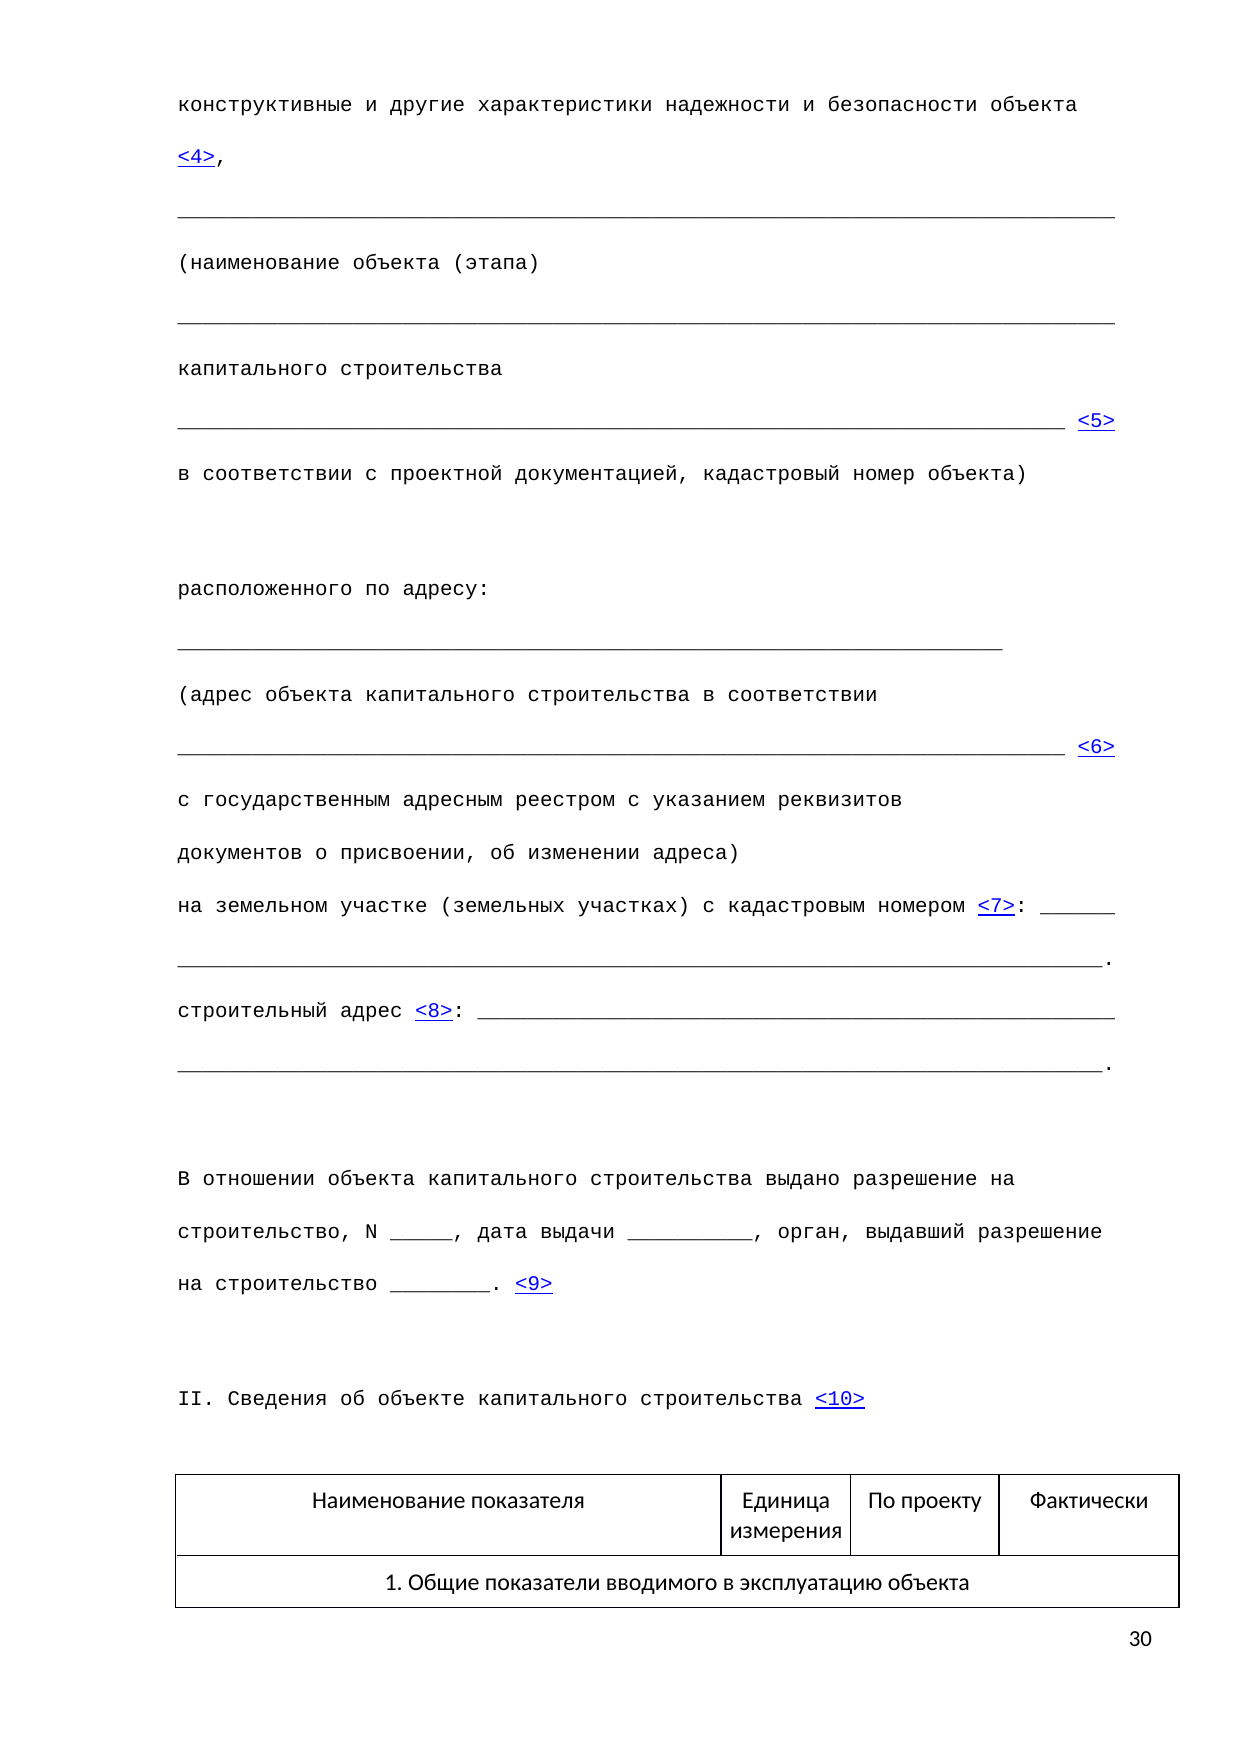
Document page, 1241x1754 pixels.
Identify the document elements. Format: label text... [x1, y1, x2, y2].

table_header Фактически [1000, 1475, 1178, 1554]
text __________________________________________________________________________. [177, 1053, 1152, 1077]
text конструктивные и другие характеристики надежности и безопасности объекта [177, 94, 1152, 117]
table_cell 1. Общие показатели вводимого в эксплуатацию объекта [176, 1556, 1178, 1606]
text строительный адрес <8>: ___________________________________________________ [177, 1000, 1152, 1024]
text капитального строительства [177, 358, 1152, 381]
table_header Наименование показателя [176, 1475, 720, 1554]
text В отношении объекта капитального строительства выдано разрешение на [177, 1168, 1152, 1191]
text документов о присвоении, об изменении адреса) [177, 842, 1152, 866]
text на земельном участке (земельных участках) с кадастровым номером <7>: ______ [177, 895, 1152, 918]
text <4>, [177, 146, 1152, 170]
text _______________________________________________________________________ <5> [177, 411, 1152, 434]
text расположенного по адресу: [177, 578, 1152, 602]
text (наименование объекта (этапа) [177, 252, 1152, 276]
text строительство, N _____, дата выдачи __________, орган, выдавший разрешение [177, 1221, 1152, 1244]
text __________________________________________________________________________. [177, 948, 1152, 971]
text ___________________________________________________________________________ [177, 305, 1152, 328]
text _______________________________________________________________________ <6> [177, 736, 1152, 760]
table_header По проекту [851, 1475, 998, 1554]
table_header Единица измерения [722, 1475, 850, 1554]
text с государственным адресным реестром с указанием реквизитов [177, 789, 1152, 813]
text (адрес объекта капитального строительства в соответствии [177, 683, 1152, 707]
text II. Сведения об объекте капитального строительства <10> [177, 1388, 1152, 1412]
text на строительство ________. <9> [177, 1273, 1152, 1297]
text ___________________________________________________________________________ [177, 199, 1152, 223]
text __________________________________________________________________ [177, 631, 1152, 654]
text в соответствии с проектной документацией, кадастровый номер объекта) [177, 463, 1152, 487]
